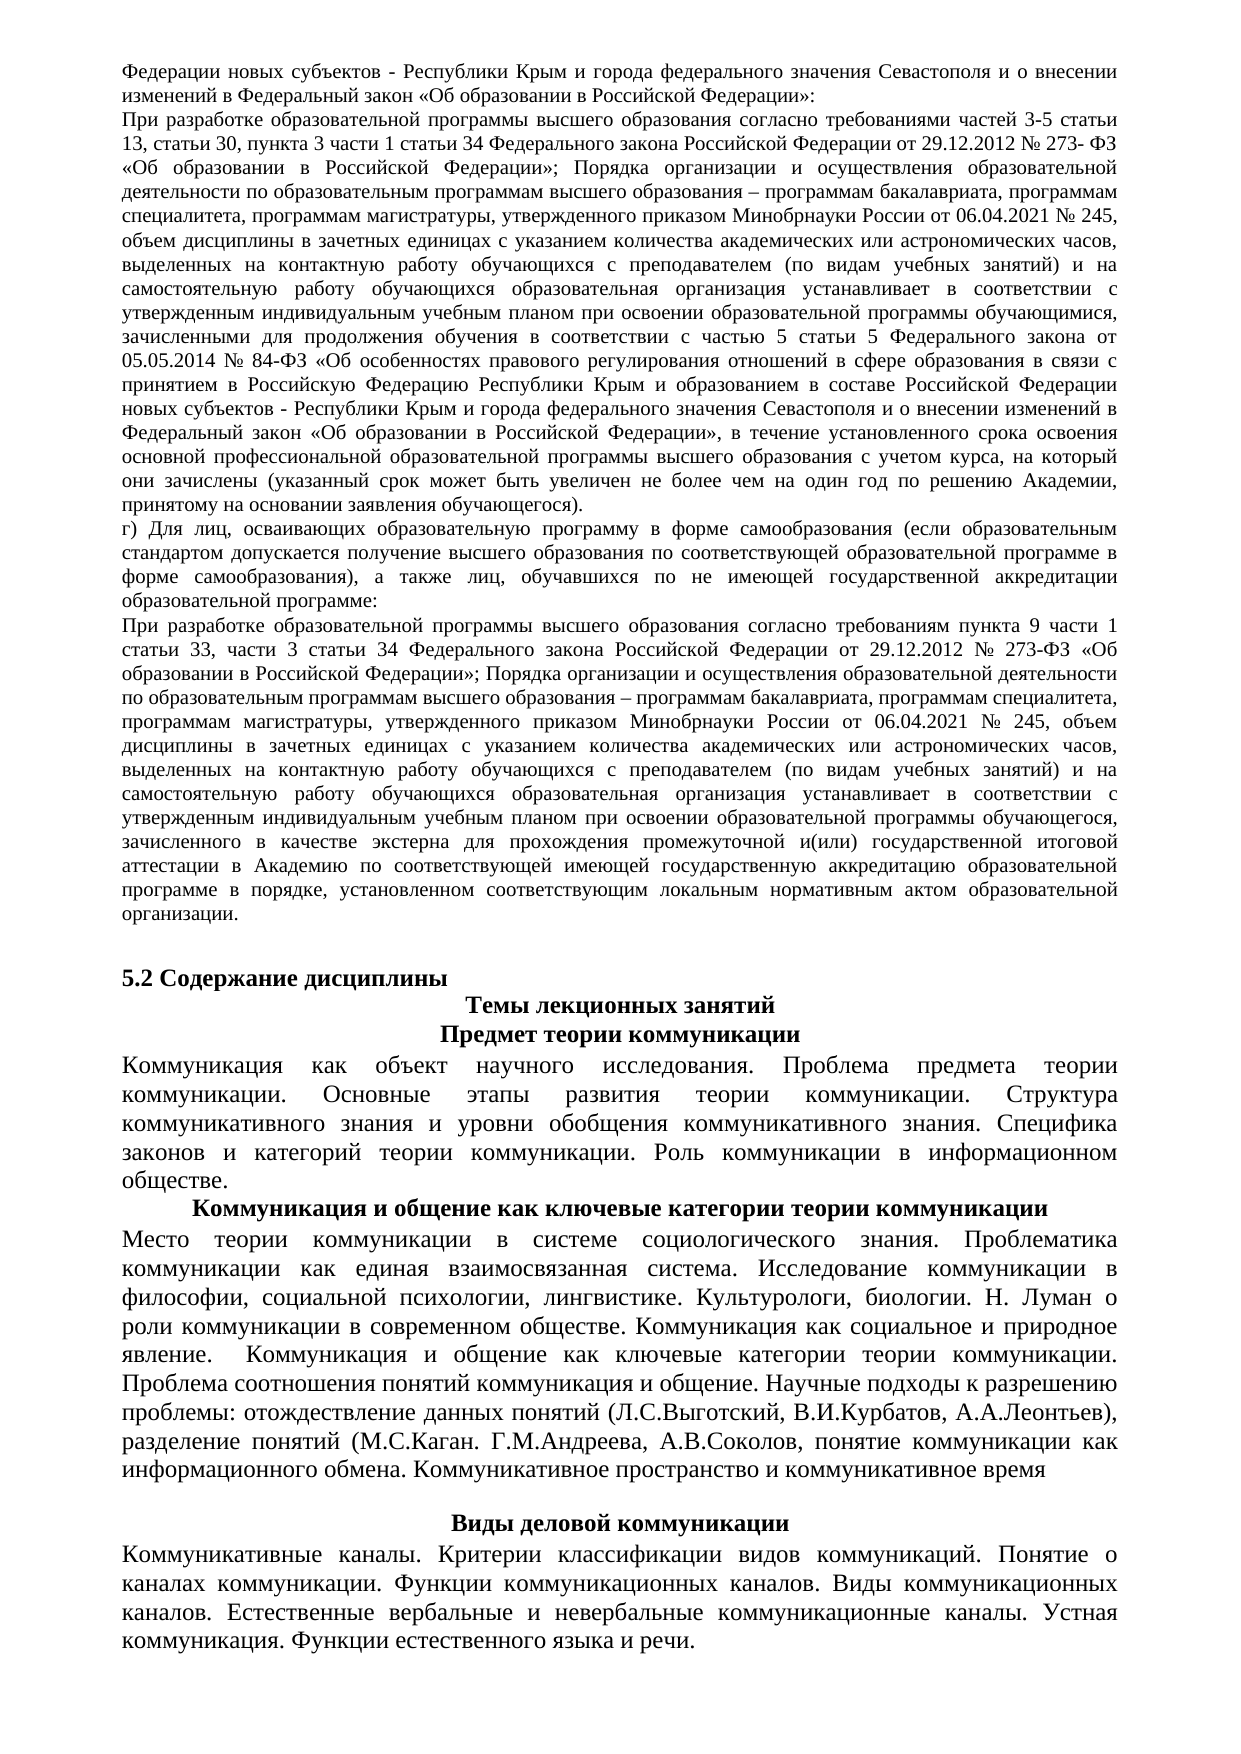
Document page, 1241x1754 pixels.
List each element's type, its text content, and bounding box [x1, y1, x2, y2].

table_header Федерации новых субъектов - Республики Крым и города федерального значения Севастополя и о внесении изменений в Федеральный закон «Об образовании в Российской Федерации»: При разработке образовательной программы высшего образования согласно требованиями частей 3-5 статьи 13, статьи 30, пункта 3 части 1 статьи 34 Федерального закона Российской Федерации от 29.12.2012 № 273- ФЗ «Об образовании в Российской Федерации»; Порядка организации и осуществления образовательной деятельности по образовательным программам высшего образования – программам бакалавриата, программам специалитета, программам магистратуры, утвержденного приказом Минобрнауки России от 06.04.2021 № 245, объем дисциплины в зачетных единицах с указанием количества академических или астрономических часов, выделенных на контактную работу обучающихся с преподавателем (по видам учебных занятий) и на самостоятельную работу обучающихся образовательная организация устанавливает в соответствии с утвержденным индивидуальным учебным планом при освоении образовательной программы обучающимися, зачисленными для продолжения обучения в соответствии с частью 5 статьи 5 Федерального закона от 05.05.2014 № 84-ФЗ «Об особенностях правового регулирования отношений в сфере образования в связи с принятием в Российскую Федерацию Республики Крым и образованием в составе Российской Федерации новых субъектов - Республики Крым и города федерального значения Севастополя и о внесении изменений в Федеральный закон «Об образовании в Российской Федерации», в течение установленного срока освоения основной профессиональной образовательной программы высшего образования с учетом курса, на который они зачислены (указанный срок может быть увеличен не более чем на один год по решению Академии, принятому на основании заявления обучающегося). г) Для лиц, осваивающих образовательную программу в форме самообразования (если образовательным стандартом допускается получение высшего образования по соответствующей образовательной программе в форме самообразования), а также лиц, обучавшихся по не имеющей государственной аккредитации образовательной программе: При разработке образовательной программы высшего образования согласно требованиям пункта 9 части 1 статьи 33, части 3 статьи 34 Федерального закона Российской Федерации от 29.12.2012 № 273-ФЗ «Об образовании в Российской Федерации»; Порядка организации и осуществления образовательной деятельности по образовательным программам высшего образования – программам бакалавриата, программам специалитета, программам магистратуры, утвержденного приказом Минобрнауки России от 06.04.2021 № 245, объем дисциплины в зачетных единицах с указанием количества академических или астрономических часов, выделенных на контактную работу обучающихся с преподавателем (по видам учебных занятий) и на самостоятельную работу обучающихся образовательная организация устанавливает в соответствии с утвержденным индивидуальным учебным планом при освоении образовательной программы обучающегося, зачисленного в качестве экстерна для прохождения промежуточной и(или) государственной итоговой аттестации в Академию по соответствующей имеющей государственную аккредитацию образовательной программе в порядке, установленном соответствующим локальным нормативным актом образовательной организации. [118, 59, 1122, 929]
table_cell 5.2 Содержание дисциплины [118, 929, 1122, 990]
table_cell Коммуникация как объект научного исследования. Проблема предмета теории коммуникации. Основные этапы развития теории коммуникации. Структура коммуникативного знания и уровни обобщения коммуникативного знания. Специфика законов и категорий теории коммуникации. Роль коммуникации в информационном обществе. [118, 1051, 1122, 1193]
table_cell Виды деловой коммуникации [118, 1508, 1122, 1539]
table_cell Темы лекционных занятий [118, 990, 1122, 1019]
table_cell Предмет теории коммуникации [118, 1019, 1122, 1051]
table_cell Коммуникация и общение как ключевые категории теории коммуникации [118, 1193, 1122, 1224]
table_cell Коммуникативные каналы. Критерии классификации видов коммуникаций. Понятие о каналах коммуникации. Функции коммуникационных каналов. Виды коммуникационных каналов. Естественные вербальные и невербальные коммуникационные каналы. Устная коммуникация. Функции естественного языка и речи. [118, 1539, 1122, 1662]
table_cell Место теории коммуникации в системе социологического знания. Проблематика коммуникации как единая взаимосвязанная система. Исследование коммуникации в философии, социальной психологии, лингвистике. Культурологи, биологии. Н. Луман о роли коммуникации в современном обществе. Коммуникация как социальное и природное явление. Коммуникация и общение как ключевые категории теории коммуникации. Проблема соотношения понятий коммуникация и общение. Научные подходы к разрешению проблемы: отождествление данных понятий (Л.С.Выготский, В.И.Курбатов, А.А.Леонтьев), разделение понятий (М.С.Каган. Г.М.Андреева, А.В.Соколов, понятие коммуникации как информационного обмена. Коммуникативное пространство и коммуникативное время [118, 1225, 1122, 1508]
